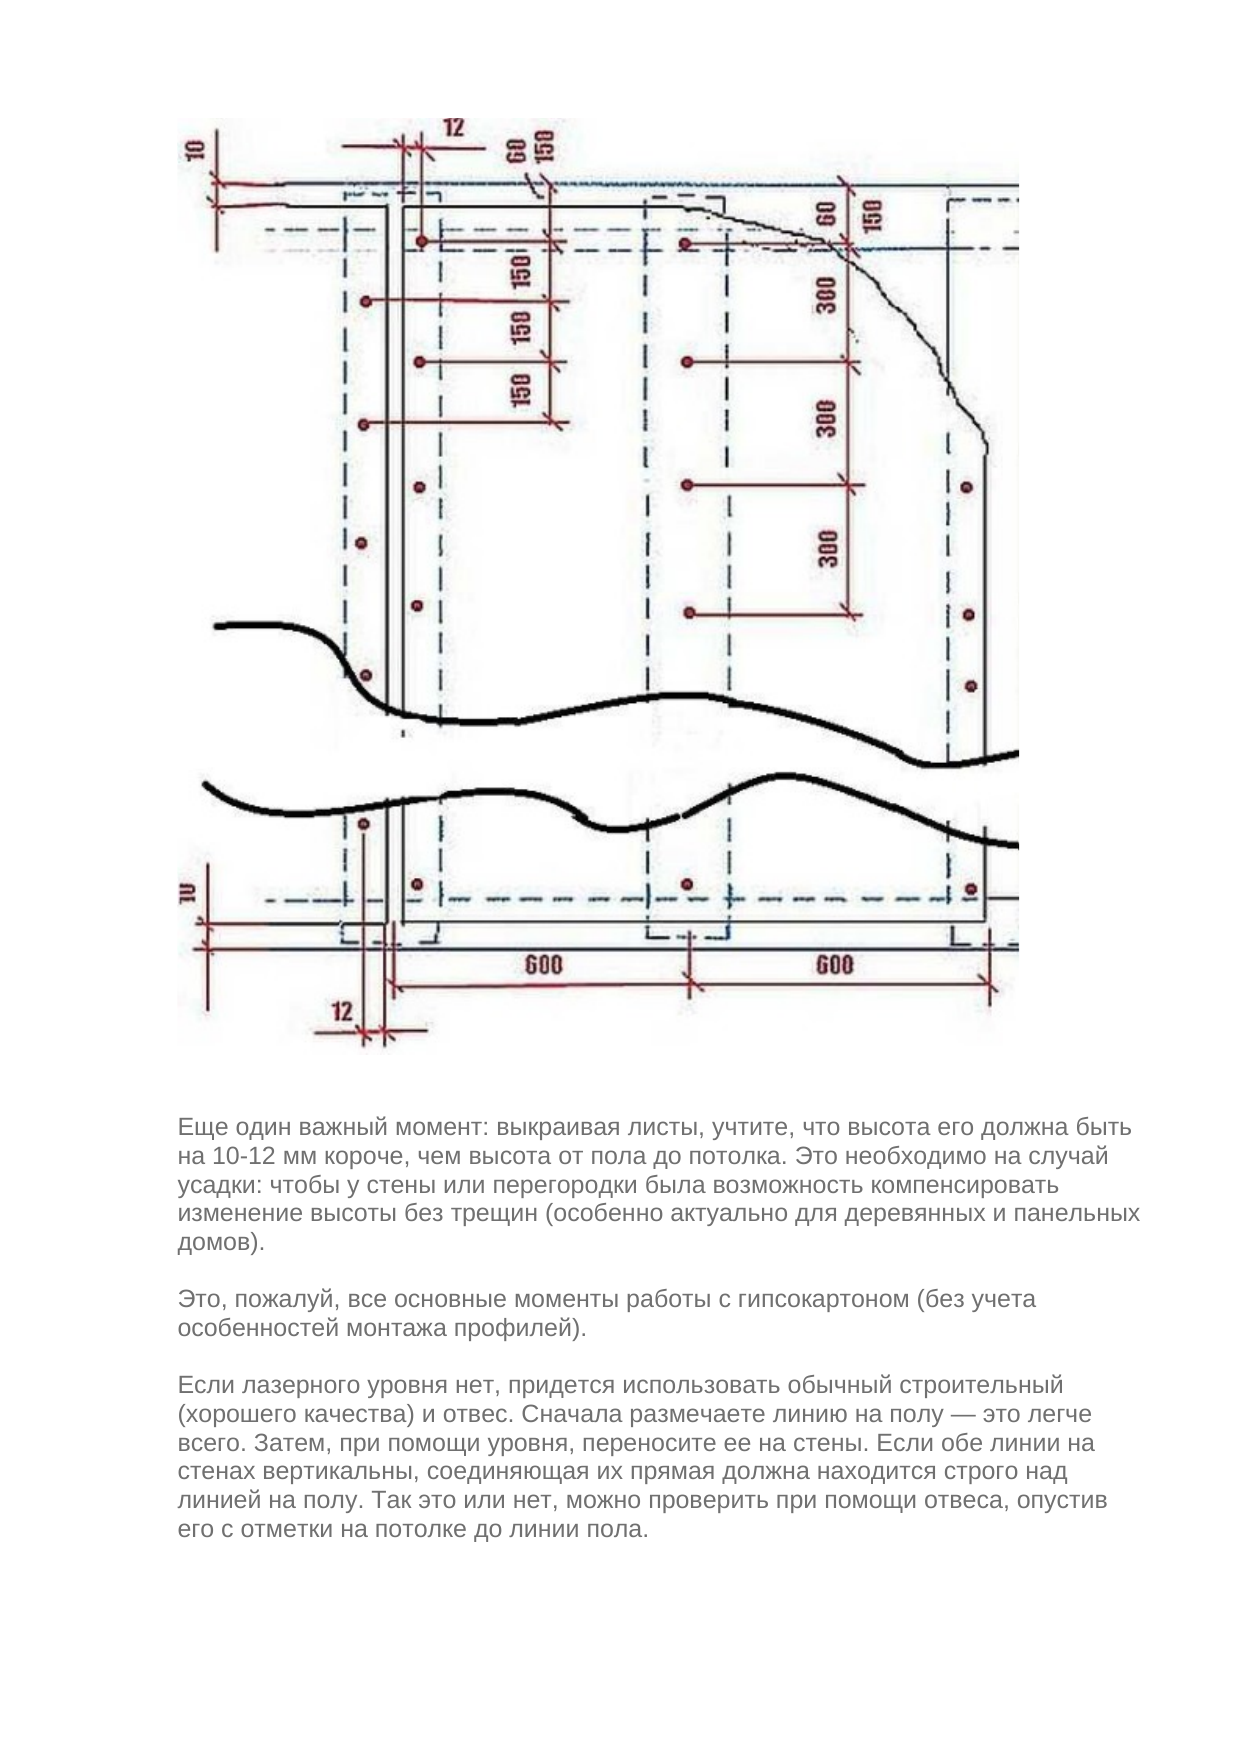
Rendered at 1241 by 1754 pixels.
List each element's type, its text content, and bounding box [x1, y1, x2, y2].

text Если лазерного уровня нет, придется использовать обычный строительный (хорошего качества) и отвес. Сначала размечаете линию на полу — это легче всего. Затем, при помощи уровня, переносите ее на стены. Если обе линии на стенах вертикальны, соединяющая их прямая должна находится строго над линией на полу. Так это или нет, можно проверить при помощи отвеса, опустив его с отметки на потолке до линии пола. [177, 1370, 1152, 1542]
text Это, пожалуй, все основные моменты работы с гипсокартоном (без учета особенностей монтажа профилей). [177, 1284, 1152, 1342]
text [177, 118, 1152, 1087]
text Еще один важный момент: выкраивая листы, учтите, что высота его должна быть на 10-12 мм короче, чем высота от пола до потолка. Это необходимо на случай усадки: чтобы у стены или перегородки была возможность компенсировать изменение высоты без трещин (особенно актуально для деревянных и панельных домов). [177, 1112, 1152, 1256]
picture [177, 118, 1020, 1055]
